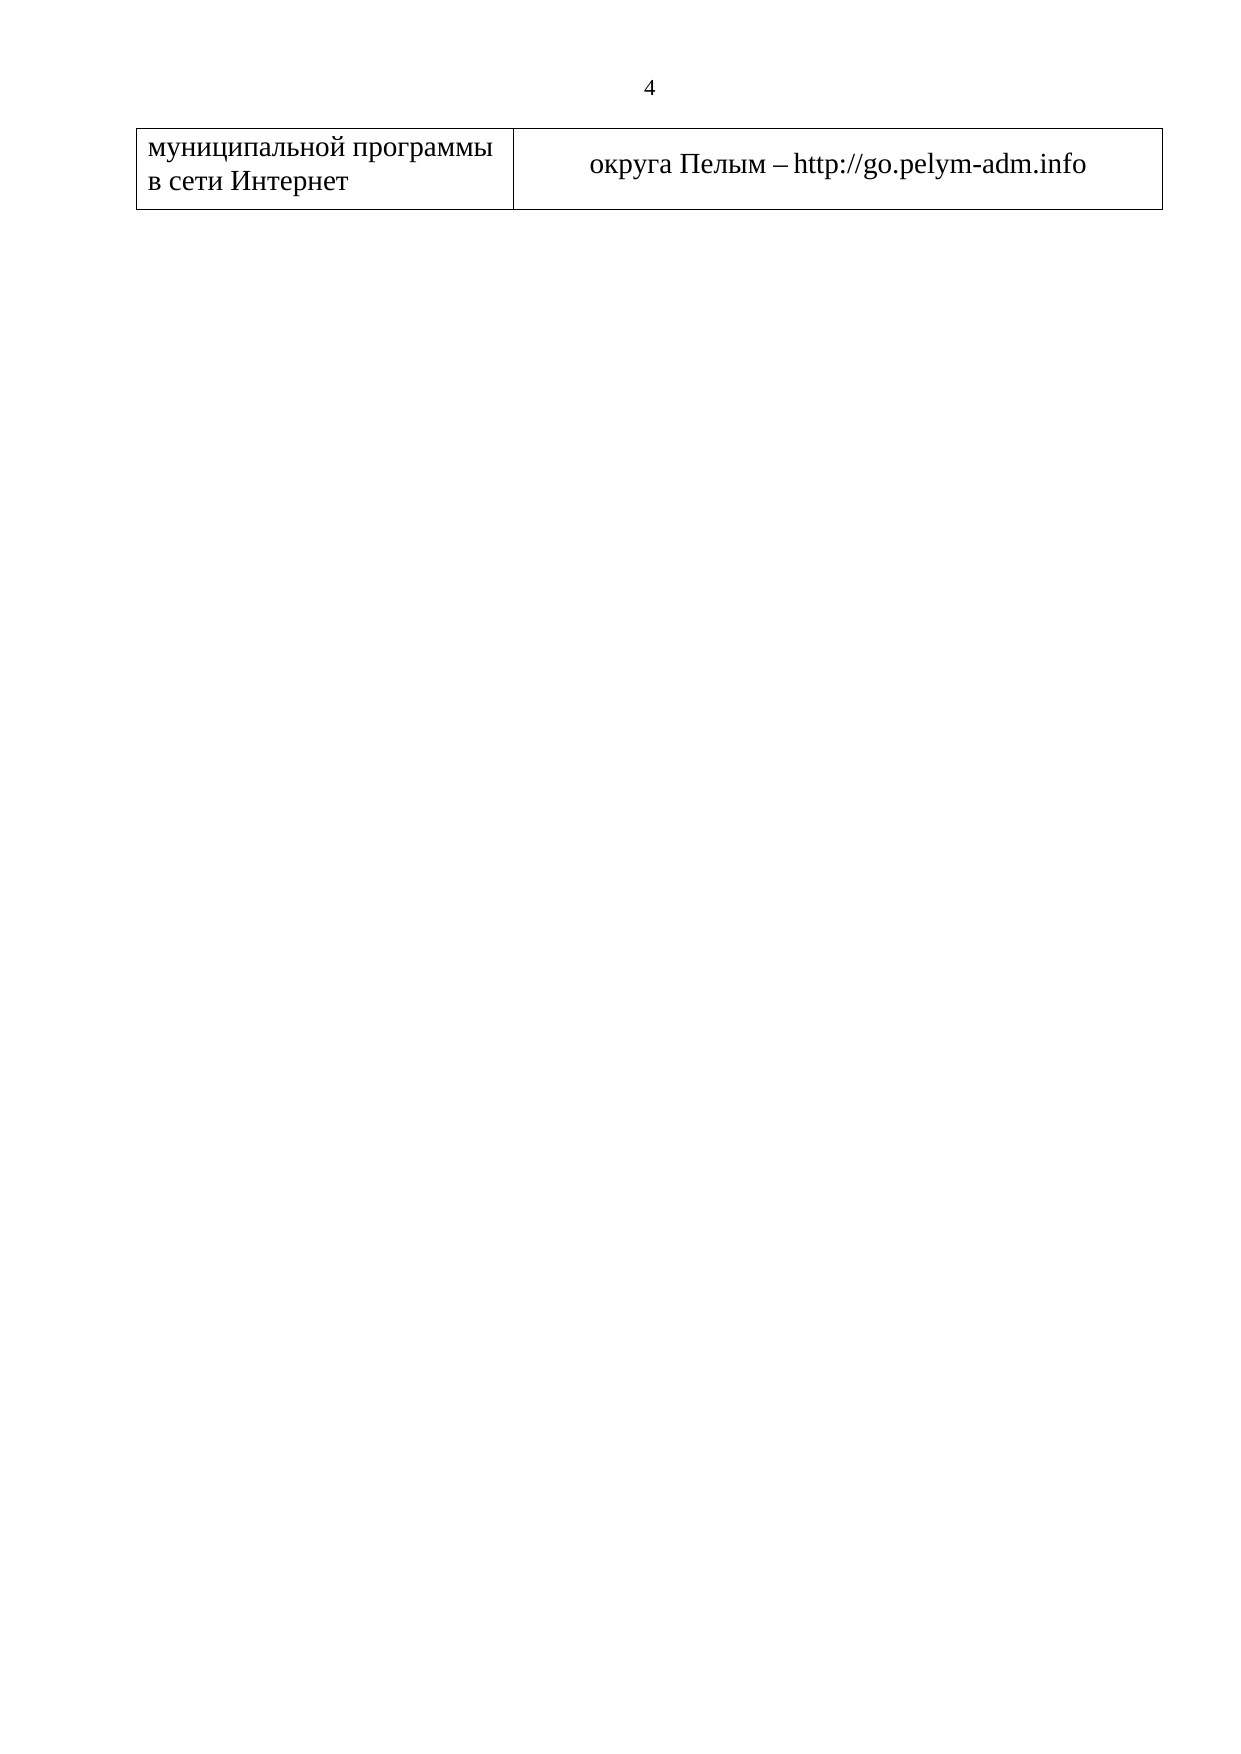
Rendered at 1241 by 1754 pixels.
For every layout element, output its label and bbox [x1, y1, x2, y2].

table_cell [514, 129, 1162, 209]
table_cell [137, 129, 513, 209]
